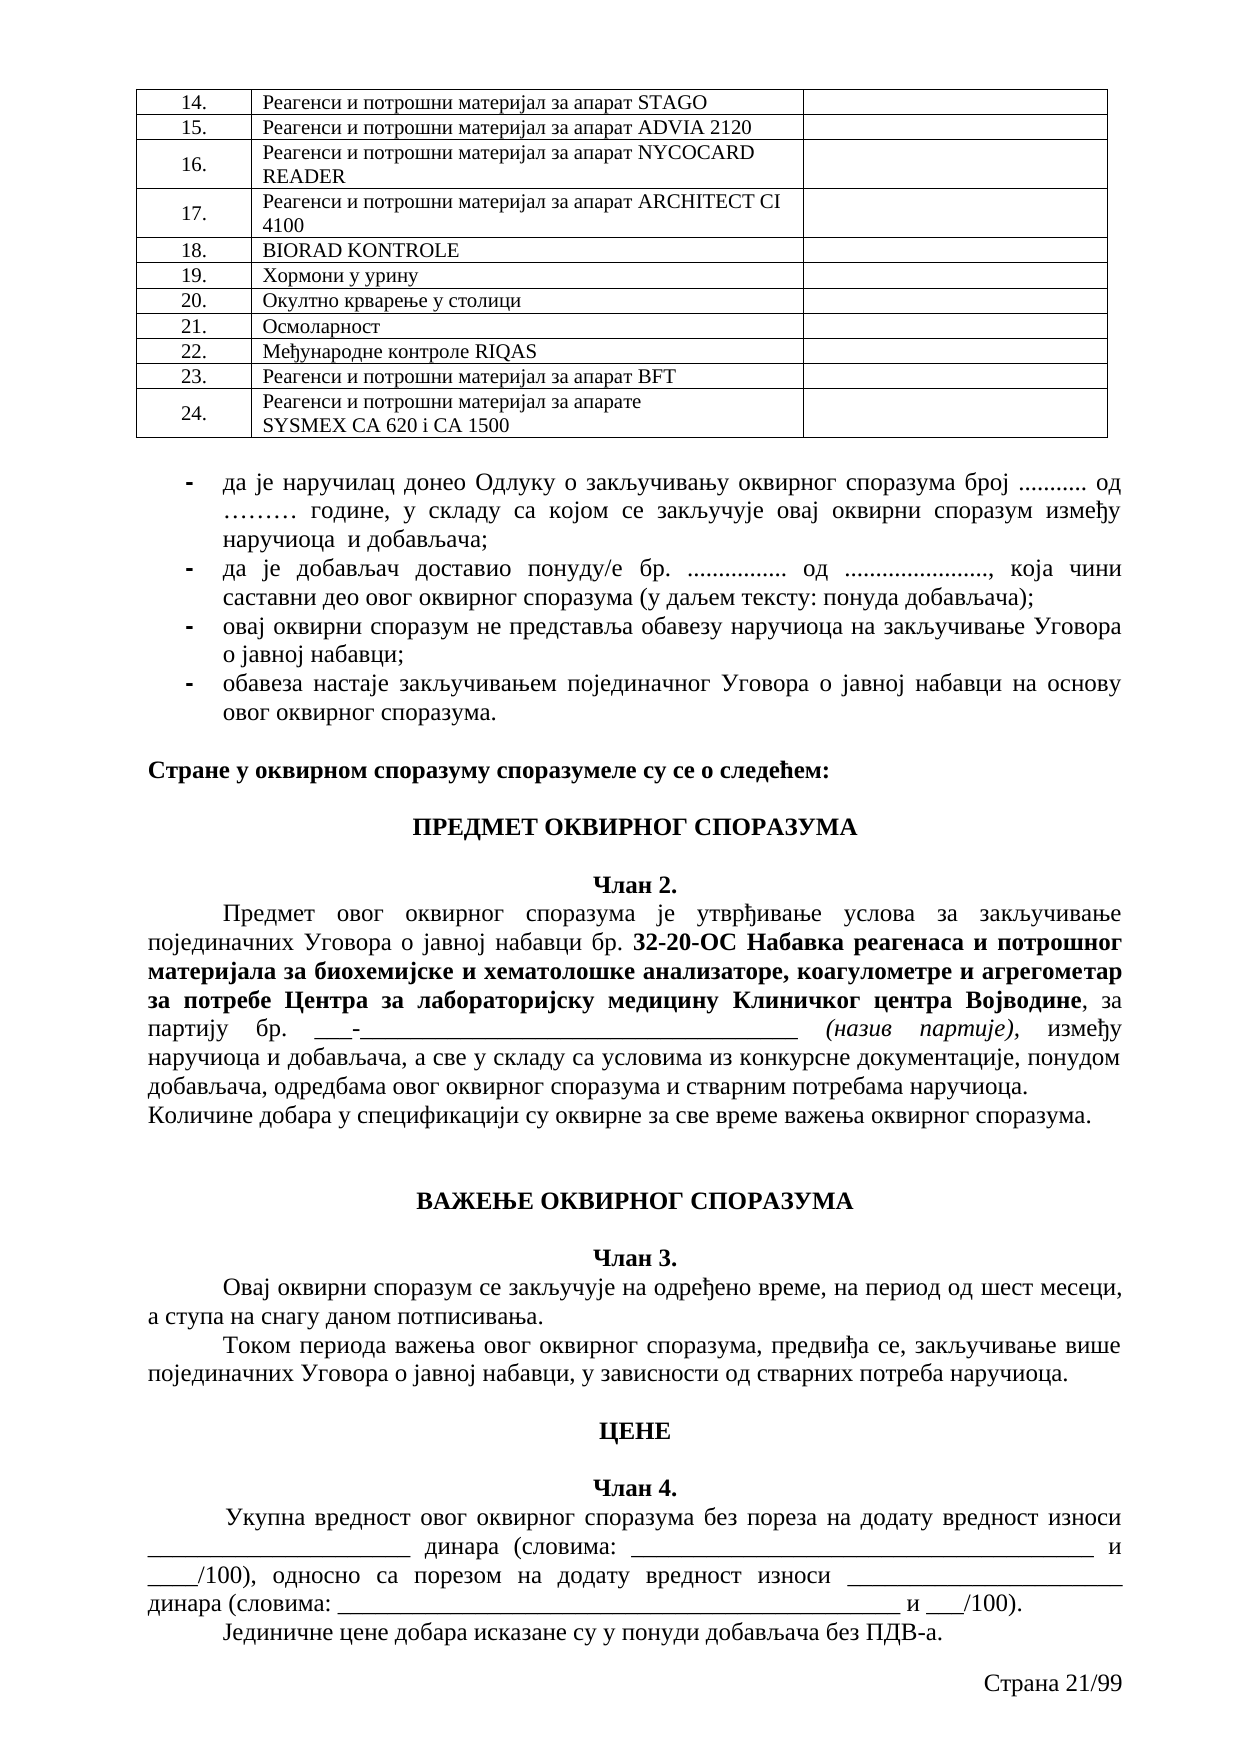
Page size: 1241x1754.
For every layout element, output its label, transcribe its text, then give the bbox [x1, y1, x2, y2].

table_cell 16. [137, 140, 251, 188]
table_cell [804, 289, 1107, 312]
table_cell 19. [137, 263, 251, 287]
table_cell Реагенси и потрошни материјал за апарате SYSMEX CA 620 i CA 1500 [252, 389, 803, 437]
text ВАЖЕЊЕ ОКВИРНОГ СПОРАЗУМА [148, 1186, 1122, 1215]
table_cell 22. [137, 339, 251, 363]
text Члан 4. [148, 1473, 1122, 1502]
table_cell [804, 90, 1107, 114]
table_cell [804, 364, 1107, 388]
table_cell BIORAD KONTROLE [252, 238, 803, 262]
table_cell Реагенси и потрошни материјал за апарат ADVIA 2120 [252, 115, 803, 139]
text Стране у оквирном споразуму споразумеле су се о следећем: [148, 755, 1122, 783]
table_cell 17. [137, 189, 251, 237]
table_cell Реагенси и потрошни материјал за апарат NYCOCARD READER [252, 140, 803, 188]
text ПРЕДМЕТ ОКВИРНОГ СПОРАЗУМА [148, 812, 1122, 841]
list овај оквирни споразум не представља обавезу наручиоца на закључивање Уговора о јавној набавци; [185, 611, 1122, 668]
text Током периода важења овог оквирног споразума, предвиђа се, закључивање више појединачних Уговора о јавној набавци, у зависности од стварних потреба наручиоца. [148, 1330, 1122, 1387]
list обавеза настаје закључивањем појединачног Уговора о јавној набавци на основу овог оквирног споразума. [185, 668, 1122, 726]
table_cell Реагенси и потрошни материјал за апарат STAGO [252, 90, 803, 114]
table_cell [804, 339, 1107, 363]
table_cell Реагенси и потрошни материјал за апарат BFT [252, 364, 803, 388]
table_cell Хормони у урину [252, 263, 803, 287]
table_cell 18. [137, 238, 251, 262]
table_cell Осмоларност [252, 314, 803, 338]
table_cell Међународне контроле RIQAS [252, 339, 803, 363]
list да је наручилац донео Одлуку о закључивању оквирног споразума број ........... од ……… године, у складу са којом се закључује овај оквирни споразум између наручиоца и добављача; [185, 467, 1122, 553]
text Овај оквирни споразум се закључује на одређено време, на период од шест месеци, а ступа на снагу даном потписивања. [148, 1272, 1122, 1330]
table_cell [804, 389, 1107, 437]
text ЦЕНЕ [148, 1416, 1122, 1445]
list да је добављач доставио понуду/е бр. ................ од ......................., која чини саставни део овог оквирног споразума (у даљем тексту: понуда добављача); [185, 553, 1122, 611]
table_cell Окултно крварење у столици [252, 289, 803, 312]
text Укупна вредност овог оквирног споразума без пореза на додату вредност износи _____________________ динара (словима: _____________________________________ и ____/100), односно са порезом на додату вредност износи ______________________ динара (словима: _____________________________________________ и ___/100). [148, 1502, 1122, 1617]
text Јединичне цене добара исказане су у понуди добављача без ПДВ-а. [148, 1617, 1122, 1646]
list Предмет овог оквирног споразума је утврђивање услова за закључивање појединачних Уговора о јавној набавци бр. 32-20-ОС Набавка реагенаса и потрошног материјала за биохемијске и хематолошке анализаторе, коагулометре и агрегометар за потребе Центра за лабораторијску медицину Клиничког центра Војводине, за партију бр. ___-___________________________________ (назив партије), између наручиоца и добављача, а све у складу са условима из конкурсне документације, понудом добављача, одредбама овог оквирног споразума и стварним потребама наручиоца. [148, 898, 1122, 1100]
text Члан 3. [148, 1243, 1122, 1272]
table_cell [804, 263, 1107, 287]
table_cell 21. [137, 314, 251, 338]
table_cell [804, 238, 1107, 262]
table_cell 20. [137, 289, 251, 312]
table_cell 15. [137, 115, 251, 139]
table_cell [804, 189, 1107, 237]
table_cell 23. [137, 364, 251, 388]
table_cell 14. [137, 90, 251, 114]
table_cell [804, 140, 1107, 188]
text Количинe добaра у спецификацији су оквирнe за све време важења оквирног споразума. [148, 1100, 1122, 1128]
text Члан 2. [148, 870, 1122, 898]
table_cell 24. [137, 389, 251, 437]
table_cell [804, 314, 1107, 338]
table_cell Реагенси и потрошни материјал за апарат ARCHITECT CI 4100 [252, 189, 803, 237]
table_cell [804, 115, 1107, 139]
